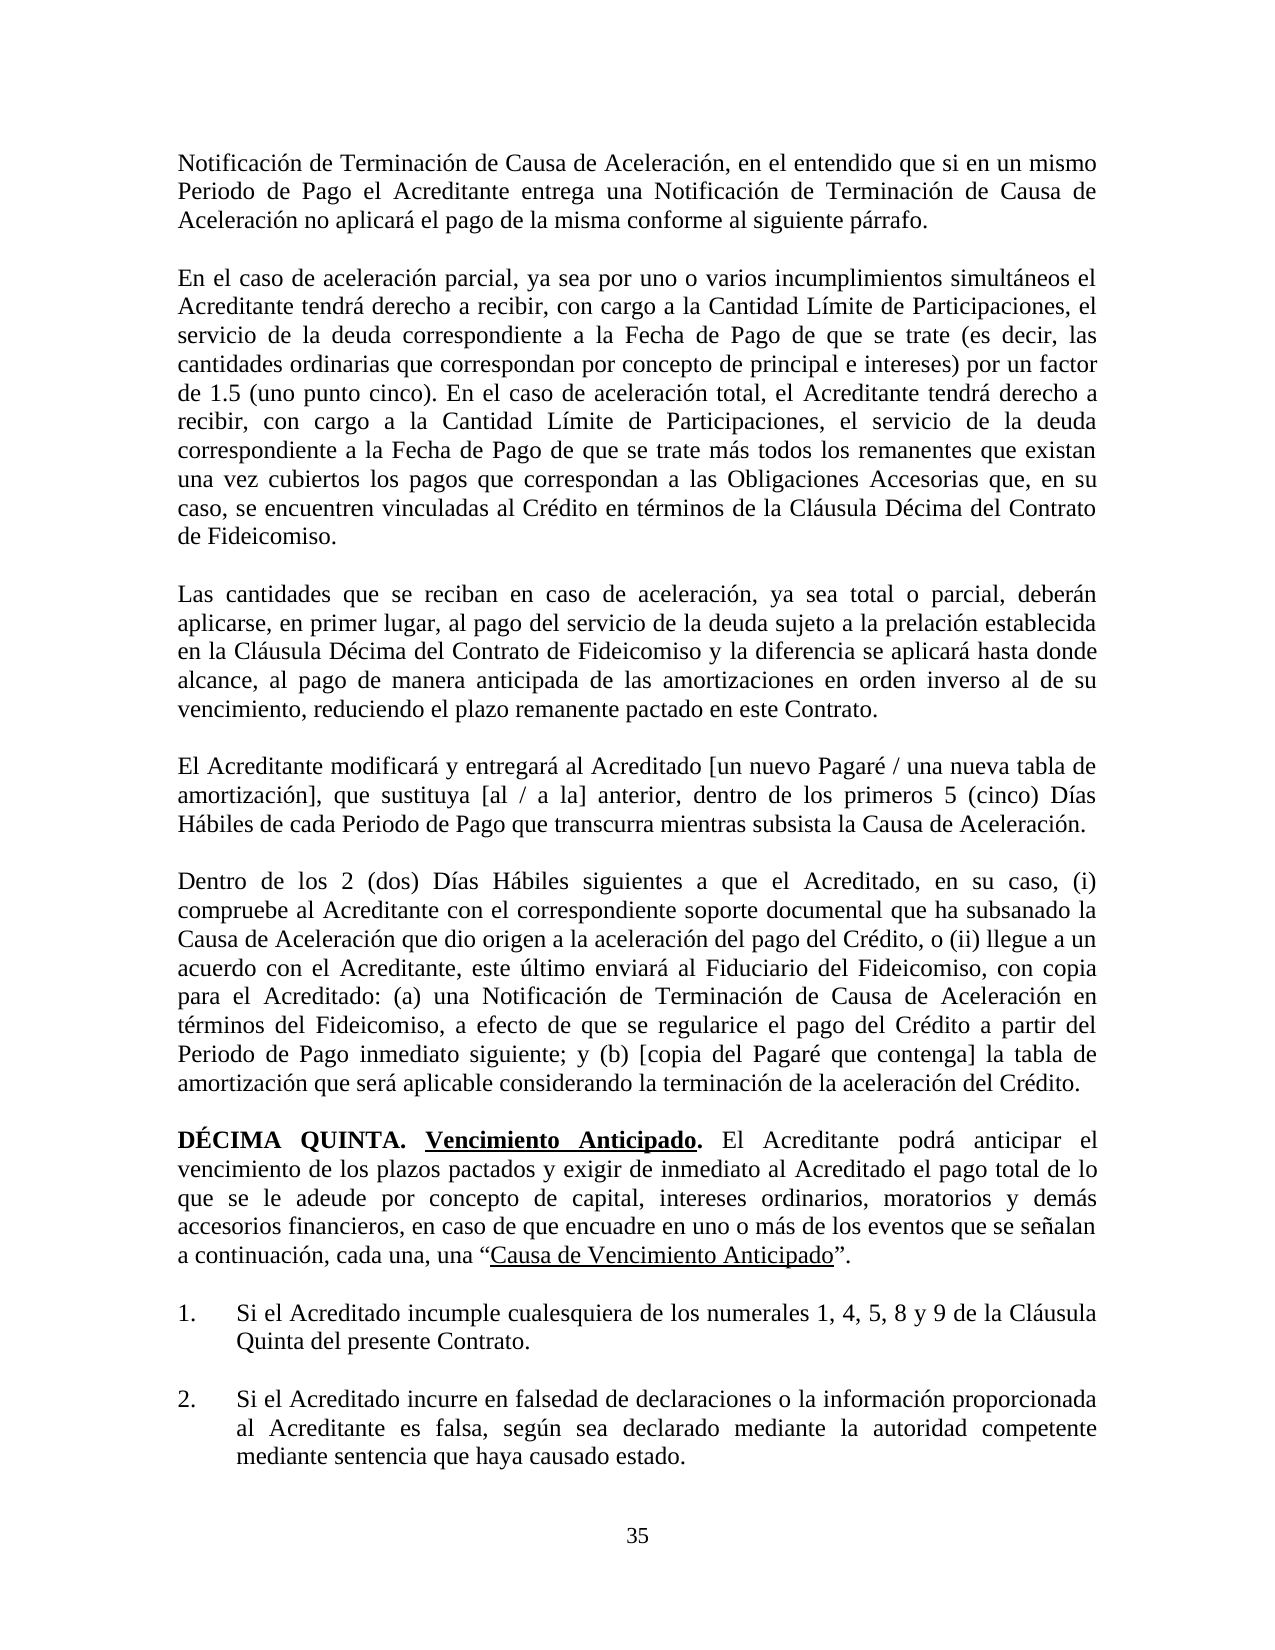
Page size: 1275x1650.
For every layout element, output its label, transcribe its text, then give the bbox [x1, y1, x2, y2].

text El Acreditante modificará y entregará al Acreditado [un nuevo Pagaré / una nueva tabla de amortización], que sustituya [al / a la] anterior, dentro de los primeros 5 (cinco) Días Hábiles de cada Periodo de Pago que transcurra mientras subsista la Causa de Aceleración. [177, 751, 1098, 838]
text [177, 148, 1098, 234]
text Las cantidades que se reciban en caso de aceleración, ya sea total o parcial, deberán aplicarse, en primer lugar, al pago del servicio de la deuda sujeto a la prelación establecida en la Cláusula Décima del Contrato de Fideicomiso y la diferencia se aplicará hasta donde alcance, al pago de manera anticipada de las amortizaciones en orden inverso al de su vencimiento, reduciendo el plazo remanente pactado en este Contrato. [177, 579, 1098, 723]
text Dentro de los 2 (dos) Días Hábiles siguientes a que el Acreditado, en su caso, (i) compruebe al Acreditante con el correspondiente soporte documental que ha subsanado la Causa de Aceleración que dio origen a la aceleración del pago del Crédito, o (ii) llegue a un acuerdo con el Acreditante, este último enviará al Fiduciario del Fideicomiso, con copia para el Acreditado: (a) una Notificación de Terminación de Causa de Aceleración en términos del Fideicomiso, a efecto de que se regularice el pago del Crédito a partir del Periodo de Pago inmediato siguiente; y (b) [copia del Pagaré que contenga] la tabla de amortización que será aplicable considerando la terminación de la aceleración del Crédito. [177, 866, 1098, 1096]
list Si el Acreditado incumple cualesquiera de los numerales 1, 4, 5, 8 y 9 de la Cláusula Quinta del presente Contrato. [177, 1298, 1098, 1355]
list Si el Acreditado incurre en falsedad de declaraciones o la información proporcionada al Acreditante es falsa, según sea declarado mediante la autoridad competente mediante sentencia que haya causado estado. [177, 1384, 1098, 1470]
text DÉCIMA QUINTA. Vencimiento Anticipado. El Acreditante podrá anticipar el vencimiento de los plazos pactados y exigir de inmediato al Acreditado el pago total de lo que se le adeude por concepto de capital, intereses ordinarios, moratorios y demás accesorios financieros, en caso de que encuadre en uno o más de los eventos que se señalan a continuación, cada una, una “Causa de Vencimiento Anticipado”. [177, 1125, 1098, 1269]
text En el caso de aceleración parcial, ya sea por uno o varios incumplimientos simultáneos el Acreditante tendrá derecho a recibir, con cargo a la Cantidad Límite de Participaciones, el servicio de la deuda correspondiente a la Fecha de Pago de que se trate (es decir, las cantidades ordinarias que correspondan por concepto de principal e intereses) por un factor de 1.5 (uno punto cinco). En el caso de aceleración total, el Acreditante tendrá derecho a recibir, con cargo a la Cantidad Límite de Participaciones, el servicio de la deuda correspondiente a la Fecha de Pago de que se trate más todos los remanentes que existan una vez cubiertos los pagos que correspondan a las Obligaciones Accesorias que, en su caso, se encuentren vinculadas al Crédito en términos de la Cláusula Décima del Contrato de Fideicomiso. [177, 263, 1098, 550]
